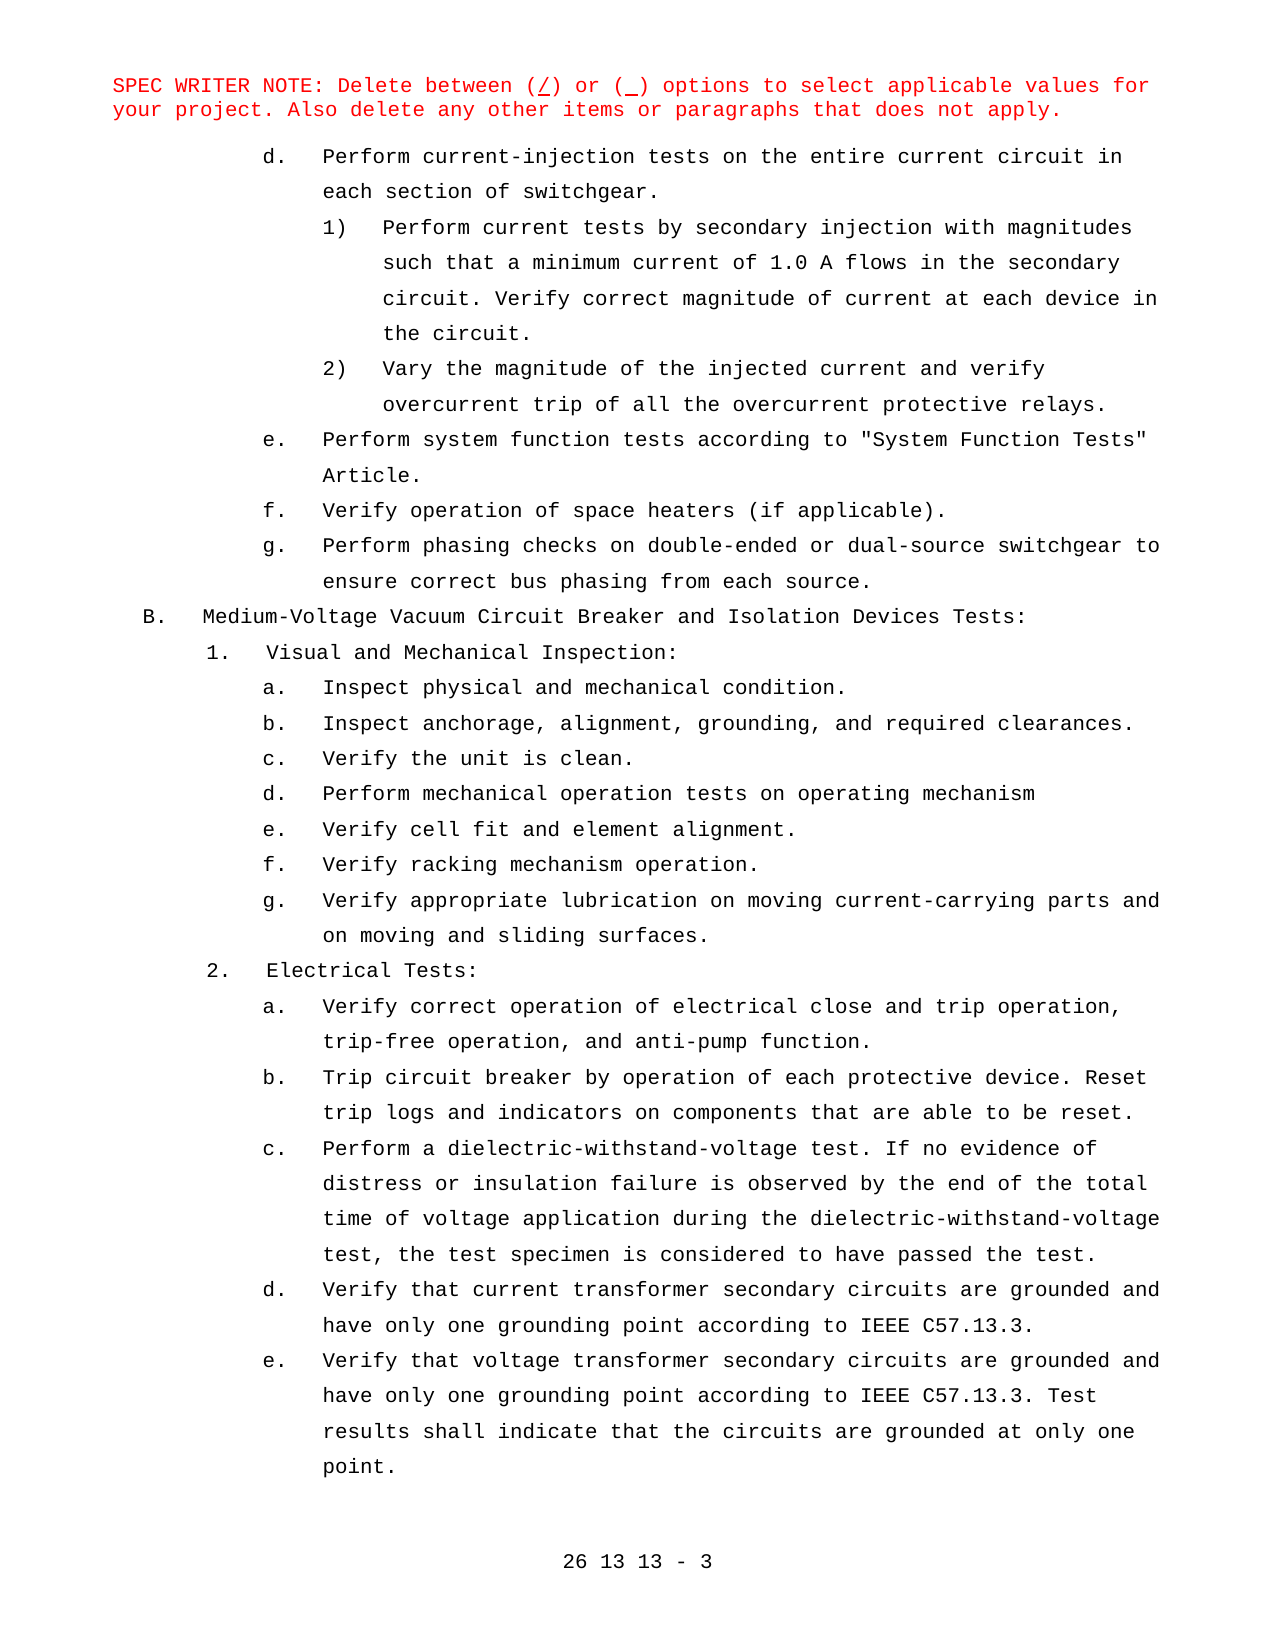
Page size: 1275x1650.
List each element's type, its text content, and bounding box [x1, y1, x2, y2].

list Trip circuit breaker by operation of each protective device. Reset trip logs and indicators on components that are able to be reset. [262, 1067, 1162, 1126]
list Perform phasing checks on double-ended or dual-source switchgear to ensure correct bus phasing from each source. [262, 536, 1162, 594]
list Perform current-injection tests on the entire current circuit in each section of switchgear. [262, 146, 1162, 205]
list Perform system function tests according to "System Function Tests" Article. [262, 429, 1162, 488]
list Verify correct operation of electrical close and trip operation, trip-free operation, and anti-pump function. [262, 996, 1162, 1055]
list Verify cell fit and element alignment. [262, 819, 1162, 842]
list Vary the magnitude of the injected current and verify overcurrent trip of all the overcurrent protective relays. [322, 358, 1162, 417]
list Perform mechanical operation tests on operating mechanism [262, 783, 1162, 807]
list Verify operation of space heaters (if applicable). [262, 500, 1162, 524]
list Visual and Mechanical Inspection: [206, 642, 1162, 665]
list Perform current tests by secondary injection with magnitudes such that a minimum current of 1.0 A flows in the secondary circuit. Verify correct magnitude of current at each device in the circuit. [322, 217, 1162, 347]
list Verify racking mechanism operation. [262, 854, 1162, 878]
list Perform a dielectric-withstand-voltage test. If no evidence of distress or insulation failure is observed by the end of the total time of voltage application during the dielectric-withstand-voltage test, the test specimen is considered to have passed the test. [262, 1138, 1162, 1267]
list Inspect physical and mechanical condition. [262, 677, 1162, 701]
list Electrical Tests: [206, 961, 1162, 984]
list Verify that voltage transformer secondary circuits are grounded and have only one grounding point according to IEEE C57.13.3. Test results shall indicate that the circuits are grounded at only one point. [262, 1350, 1162, 1480]
list Medium-Voltage Vacuum Circuit Breaker and Isolation Devices Tests: [142, 606, 1162, 630]
list Inspect anchorage, alignment, grounding, and required clearances. [262, 713, 1162, 736]
list Verify that current transformer secondary circuits are grounded and have only one grounding point according to IEEE C57.13.3. [262, 1279, 1162, 1338]
list Verify the unit is clean. [262, 748, 1162, 772]
list Verify appropriate lubrication on moving current-carrying parts and on moving and sliding surfaces. [262, 890, 1162, 949]
